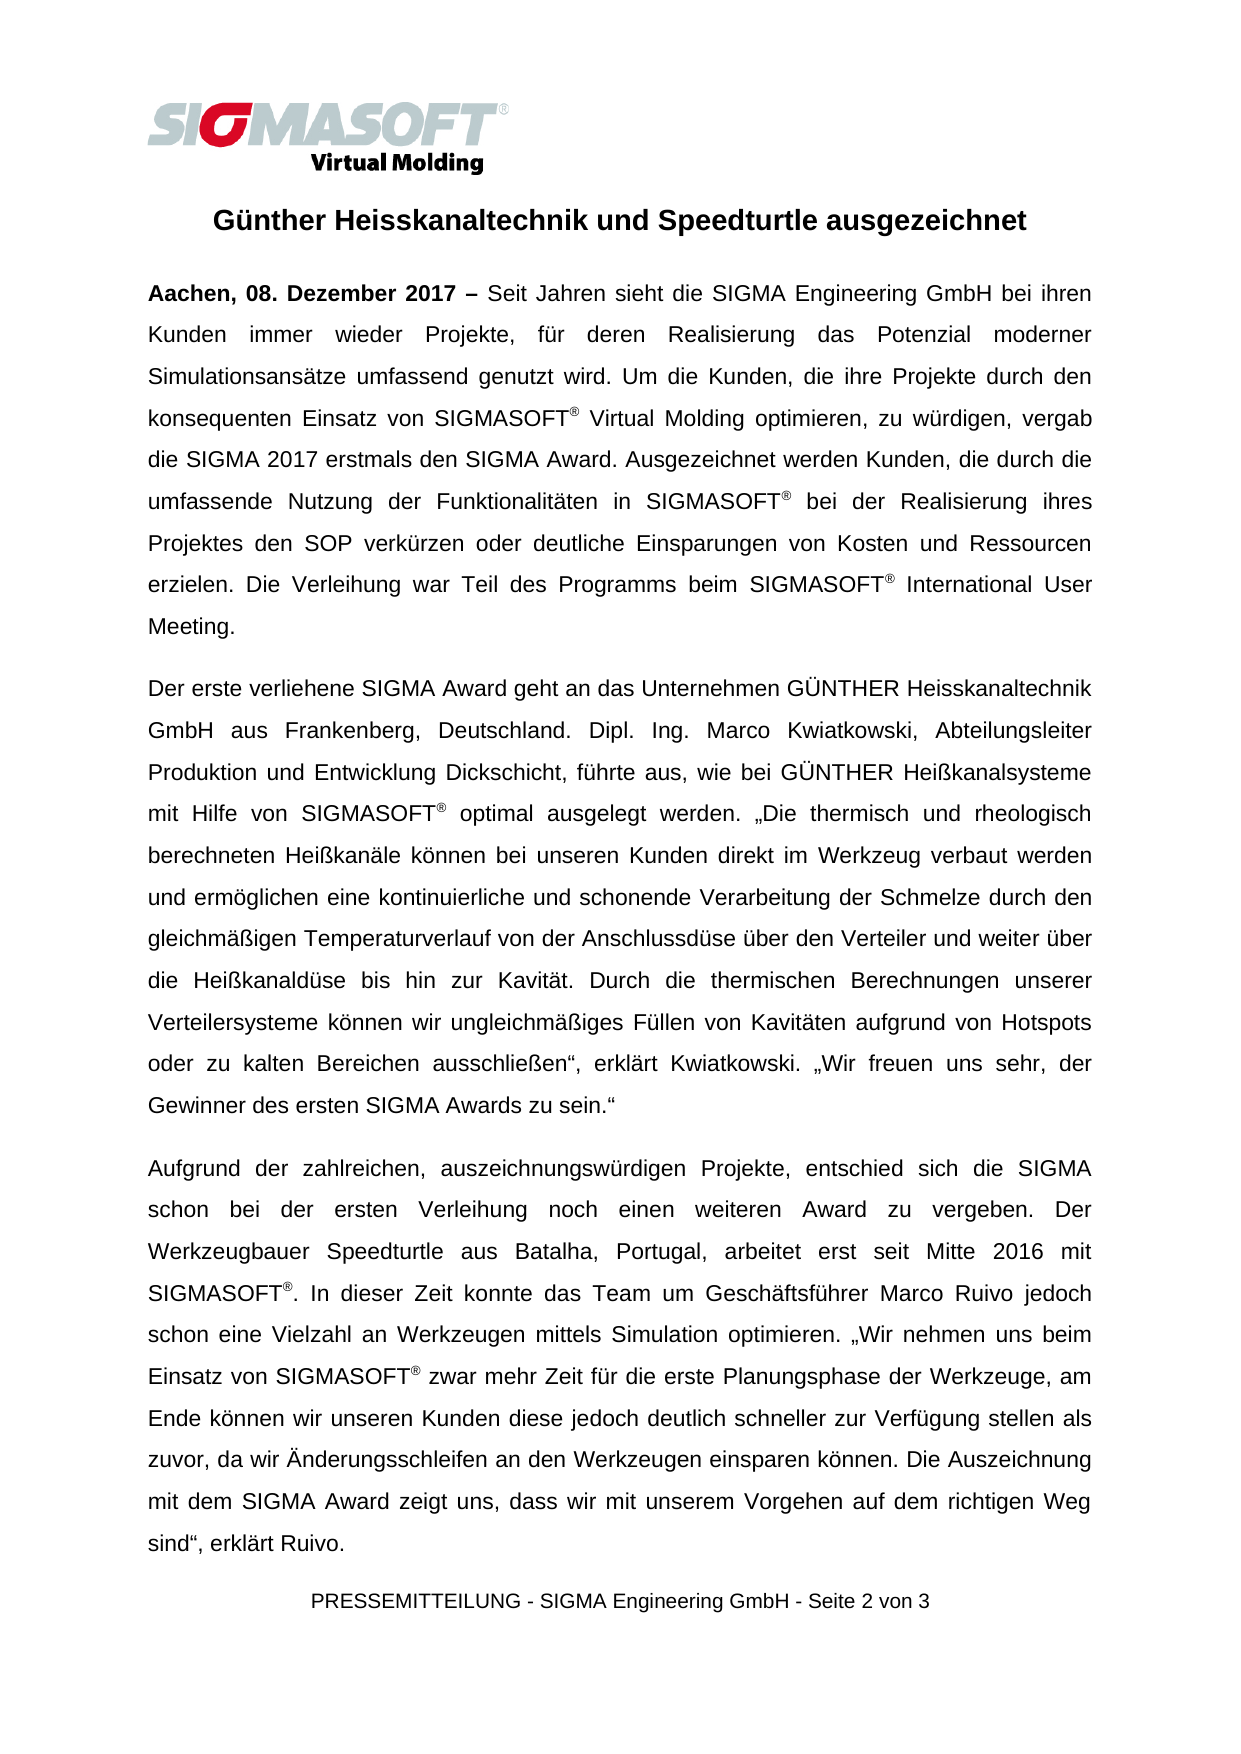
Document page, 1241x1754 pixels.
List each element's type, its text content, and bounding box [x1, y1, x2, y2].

text Aufgrund der zahlreichen, auszeichnungswürdigen Projekte, entschied sich die SIGMA schon bei der ersten Verleihung noch einen weiteren Award zu vergeben. Der Werkzeugbauer Speedturtle aus Batalha, Portugal, arbeitet erst seit Mitte 2016 mit SIGMASOFT®. In dieser Zeit konnte das Team um Geschäftsführer Marco Ruivo jedoch schon eine Vielzahl an Werkzeugen mittels Simulation optimieren. „Wir nehmen uns beim Einsatz von SIGMASOFT® zwar mehr Zeit für die erste Planungsphase der Werkzeuge, am Ende können wir unseren Kunden diese jedoch deutlich schneller zur Verfügung stellen als zuvor, da wir Änderungsschleifen an den Werkzeugen einsparen können. Die Auszeichnung mit dem SIGMA Award zeigt uns, dass wir mit unserem Vorgehen auf dem richtigen Weg sind“, erklärt Ruivo. [148, 1139, 1093, 1556]
picture [147, 102, 509, 175]
text Der erste verliehene SIGMA Award geht an das Unternehmen GÜNTHER Heisskanaltechnik GmbH aus Frankenberg, Deutschland. Dipl. Ing. Marco Kwiatkowski, Abteilungsleiter Produktion und Entwicklung Dickschicht, führte aus, wie bei GÜNTHER Heißkanalsysteme mit Hilfe von SIGMASOFT® optimal ausgelegt werden. „Die thermisch und rheologisch berechneten Heißkanäle können bei unseren Kunden direkt im Werkzeug verbaut werden und ermöglichen eine kontinuierliche und schonende Verarbeitung der Schmelze durch den gleichmäßigen Temperaturverlauf von der Anschlussdüse über den Verteiler und weiter über die Heißkanaldüse bis hin zur Kavität. Durch die thermischen Berechnungen unserer Verteilersysteme können wir ungleichmäßiges Füllen von Kavitäten aufgrund von Hotspots oder zu kalten Bereichen ausschließen“, erklärt Kwiatkowski. „Wir freuen uns sehr, der Gewinner des ersten SIGMA Awards zu sein.“ [148, 660, 1093, 1118]
text Aachen, 08. Dezember 2017 – Seit Jahren sieht die SIGMA Engineering GmbH bei ihren Kunden immer wieder Projekte, für deren Realisierung das Potenzial moderner Simulationsansätze umfassend genutzt wird. Um die Kunden, die ihre Projekte durch den konsequenten Einsatz von SIGMASOFT® Virtual Molding optimieren, zu würdigen, vergab die SIGMA 2017 erstmals den SIGMA Award. Ausgezeichnet werden Kunden, die durch die umfassende Nutzung der Funktionalitäten in SIGMASOFT® bei der Realisierung ihres Projektes den SOP verkürzen oder deutliche Einsparungen von Kosten und Ressourcen erzielen. Die Verleihung war Teil des Programms beim SIGMASOFT® International User Meeting. [148, 264, 1093, 639]
text Günther Heisskanaltechnik und Speedturtle ausgezeichnet [148, 203, 1093, 237]
